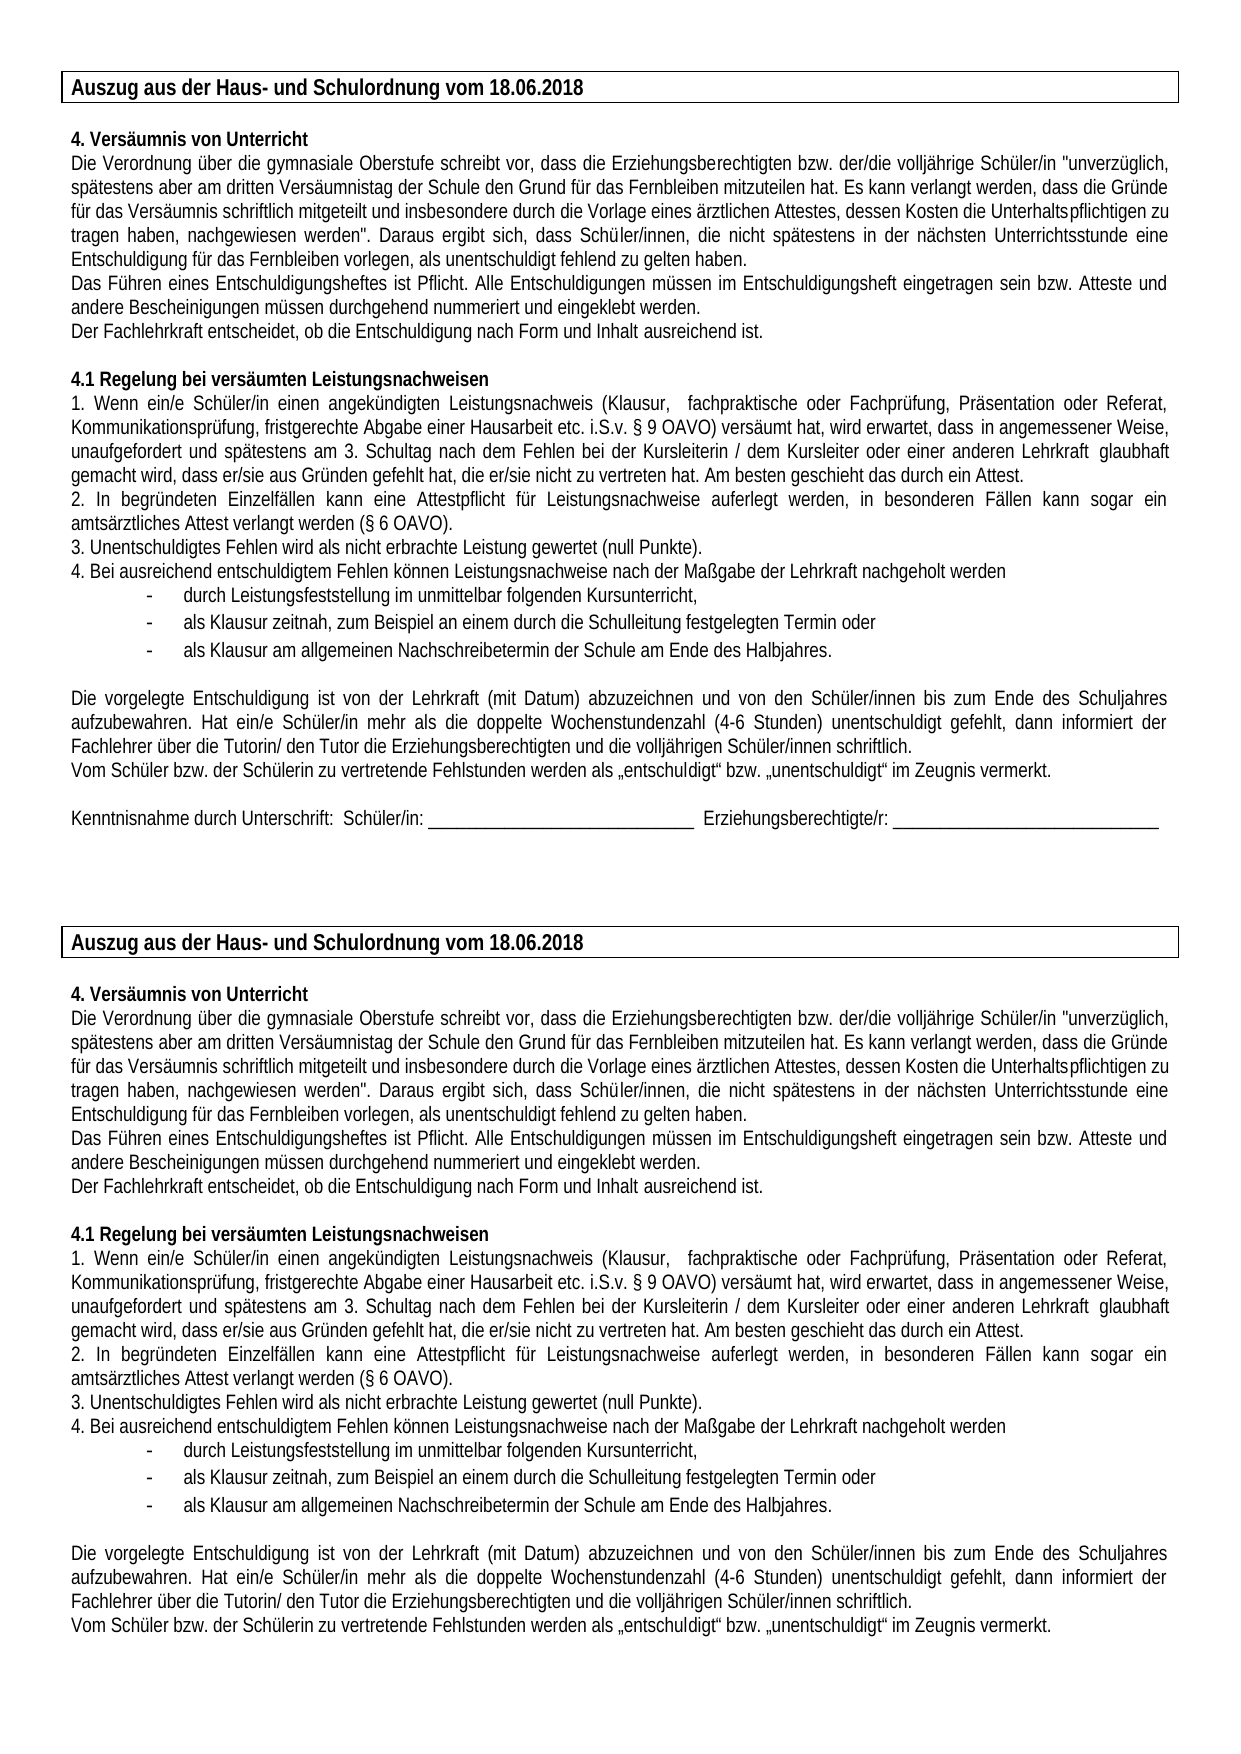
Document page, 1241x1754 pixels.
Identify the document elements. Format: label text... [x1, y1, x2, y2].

text Vom Schüler bzw. der Schülerin zu vertretende Fehlstunden werden als „entschuldigt“ bzw. „unentschuldigt“ im Zeugnis vermerkt. [71, 758, 1169, 782]
text 1. Wenn ein/e Schüler/in einen angekündigten Leistungsnachweis (Klausur, fachpraktische oder Fachprüfung, Präsentation oder Referat, Kommunikationsprüfung, fristgerechte Abgabe einer Hausarbeit etc. i.S.v. § 9 OAVO) versäumt hat, wird erwartet, dass in angemessener Weise, unaufgefordert und spätestens am 3. Schultag nach dem Fehlen bei der Kursleiterin / dem Kursleiter oder einer anderen Lehrkraft glaubhaft gemacht wird, dass er/sie aus Gründen gefehlt hat, die er/sie nicht zu vertreten hat. Am besten geschieht das durch ein Attest. [71, 1246, 1169, 1342]
text 4. Bei ausreichend entschuldigtem Fehlen können Leistungsnachweise nach der Maßgabe der Lehrkraft nachgeholt werden [71, 1414, 1169, 1438]
text Die vorgelegte Entschuldigung ist von der Lehrkraft (mit Datum) abzuzeichnen und von den Schüler/innen bis zum Ende des Schuljahres aufzubewahren. Hat ein/e Schüler/in mehr als die doppelte Wochenstundenzahl (4-6 Stunden) unentschuldigt gefehlt, dann informiert der Fachlehrer über die Tutorin/ den Tutor die Erziehungsberechtigten und die volljährigen Schüler/innen schriftlich. [71, 686, 1169, 758]
text Der Fachlehrkraft entscheidet, ob die Entschuldigung nach Form und Inhalt ausreichend ist. [71, 319, 1169, 343]
text Das Führen eines Entschuldigungsheftes ist Pflicht. Alle Entschuldigungen müssen im Entschuldigungsheft eingetragen sein bzw. Atteste und andere Bescheinigungen müssen durchgehend nummeriert und eingeklebt werden. [71, 271, 1169, 319]
text Vom Schüler bzw. der Schülerin zu vertretende Fehlstunden werden als „entschuldigt“ bzw. „unentschuldigt“ im Zeugnis vermerkt. [71, 1613, 1169, 1637]
text 4. Versäumnis von Unterricht [33, 982, 1169, 1006]
text 4. Bei ausreichend entschuldigtem Fehlen können Leistungsnachweise nach der Maßgabe der Lehrkraft nachgeholt werden [71, 559, 1169, 583]
text 2. In begründeten Einzelfällen kann eine Attestpflicht für Leistungsnachweise auferlegt werden, in besonderen Fällen kann sogar ein amtsärztliches Attest verlangt werden (§ 6 OAVO). [71, 1342, 1169, 1390]
text Das Führen eines Entschuldigungsheftes ist Pflicht. Alle Entschuldigungen müssen im Entschuldigungsheft eingetragen sein bzw. Atteste und andere Bescheinigungen müssen durchgehend nummeriert und eingeklebt werden. [71, 1126, 1169, 1174]
list als Klausur zeitnah, zum Beispiel an einem durch die Schulleitung festgelegten Termin oder [146, 1465, 1169, 1489]
list durch Leistungsfeststellung im unmittelbar folgenden Kursunterricht, [146, 1438, 1169, 1462]
text 4.1 Regelung bei versäumten Leistungsnachweisen [71, 1222, 1169, 1246]
text 1. Wenn ein/e Schüler/in einen angekündigten Leistungsnachweis (Klausur, fachpraktische oder Fachprüfung, Präsentation oder Referat, Kommunikationsprüfung, fristgerechte Abgabe einer Hausarbeit etc. i.S.v. § 9 OAVO) versäumt hat, wird erwartet, dass in angemessener Weise, unaufgefordert und spätestens am 3. Schultag nach dem Fehlen bei der Kursleiterin / dem Kursleiter oder einer anderen Lehrkraft glaubhaft gemacht wird, dass er/sie aus Gründen gefehlt hat, die er/sie nicht zu vertreten hat. Am besten geschieht das durch ein Attest. [71, 391, 1169, 487]
text Die Verordnung über die gymnasiale Oberstufe schreibt vor, dass die Erziehungsberechtigten bzw. der/die volljährige Schüler/in "unverzüglich, spätestens aber am dritten Versäumnistag der Schule den Grund für das Fernbleiben mitzuteilen hat. Es kann verlangt werden, dass die Gründe für das Versäumnis schriftlich mitgeteilt und insbesondere durch die Vorlage eines ärztlichen Attestes, dessen Kosten die Unterhaltspflichtigen zu tragen haben, nachgewiesen werden". Daraus ergibt sich, dass Schüler/innen, die nicht spätestens in der nächsten Unterrichtsstunde eine Entschuldigung für das Fernbleiben vorlegen, als unentschuldigt fehlend zu gelten haben. [71, 151, 1169, 271]
text 3. Unentschuldigtes Fehlen wird als nicht erbrachte Leistung gewertet (null Punkte). [71, 535, 1169, 559]
text Auszug aus der Haus- und Schulordnung vom 18.06.2018 [63, 927, 1178, 957]
list als Klausur am allgemeinen Nachschreibetermin der Schule am Ende des Halbjahres. [146, 638, 1169, 662]
text Die Verordnung über die gymnasiale Oberstufe schreibt vor, dass die Erziehungsberechtigten bzw. der/die volljährige Schüler/in "unverzüglich, spätestens aber am dritten Versäumnistag der Schule den Grund für das Fernbleiben mitzuteilen hat. Es kann verlangt werden, dass die Gründe für das Versäumnis schriftlich mitgeteilt und insbesondere durch die Vorlage eines ärztlichen Attestes, dessen Kosten die Unterhaltspflichtigen zu tragen haben, nachgewiesen werden". Daraus ergibt sich, dass Schüler/innen, die nicht spätestens in der nächsten Unterrichtsstunde eine Entschuldigung für das Fernbleiben vorlegen, als unentschuldigt fehlend zu gelten haben. [71, 1006, 1169, 1126]
text 3. Unentschuldigtes Fehlen wird als nicht erbrachte Leistung gewertet (null Punkte). [71, 1390, 1169, 1414]
text Auszug aus der Haus- und Schulordnung vom 18.06.2018 [63, 72, 1178, 102]
list als Klausur am allgemeinen Nachschreibetermin der Schule am Ende des Halbjahres. [146, 1493, 1169, 1517]
text 4.1 Regelung bei versäumten Leistungsnachweisen [71, 367, 1169, 391]
text 4. Versäumnis von Unterricht [33, 127, 1169, 151]
text Die vorgelegte Entschuldigung ist von der Lehrkraft (mit Datum) abzuzeichnen und von den Schüler/innen bis zum Ende des Schuljahres aufzubewahren. Hat ein/e Schüler/in mehr als die doppelte Wochenstundenzahl (4-6 Stunden) unentschuldigt gefehlt, dann informiert der Fachlehrer über die Tutorin/ den Tutor die Erziehungsberechtigten und die volljährigen Schüler/innen schriftlich. [71, 1541, 1169, 1613]
text Kenntnisnahme durch Unterschrift: Schüler/in: ____________________________ Erziehungsberechtigte/r: ____________________________ [71, 806, 1169, 830]
list durch Leistungsfeststellung im unmittelbar folgenden Kursunterricht, [146, 583, 1169, 607]
text 2. In begründeten Einzelfällen kann eine Attestpflicht für Leistungsnachweise auferlegt werden, in besonderen Fällen kann sogar ein amtsärztliches Attest verlangt werden (§ 6 OAVO). [71, 487, 1169, 535]
text Der Fachlehrkraft entscheidet, ob die Entschuldigung nach Form und Inhalt ausreichend ist. [71, 1174, 1169, 1198]
list als Klausur zeitnah, zum Beispiel an einem durch die Schulleitung festgelegten Termin oder [146, 610, 1169, 634]
